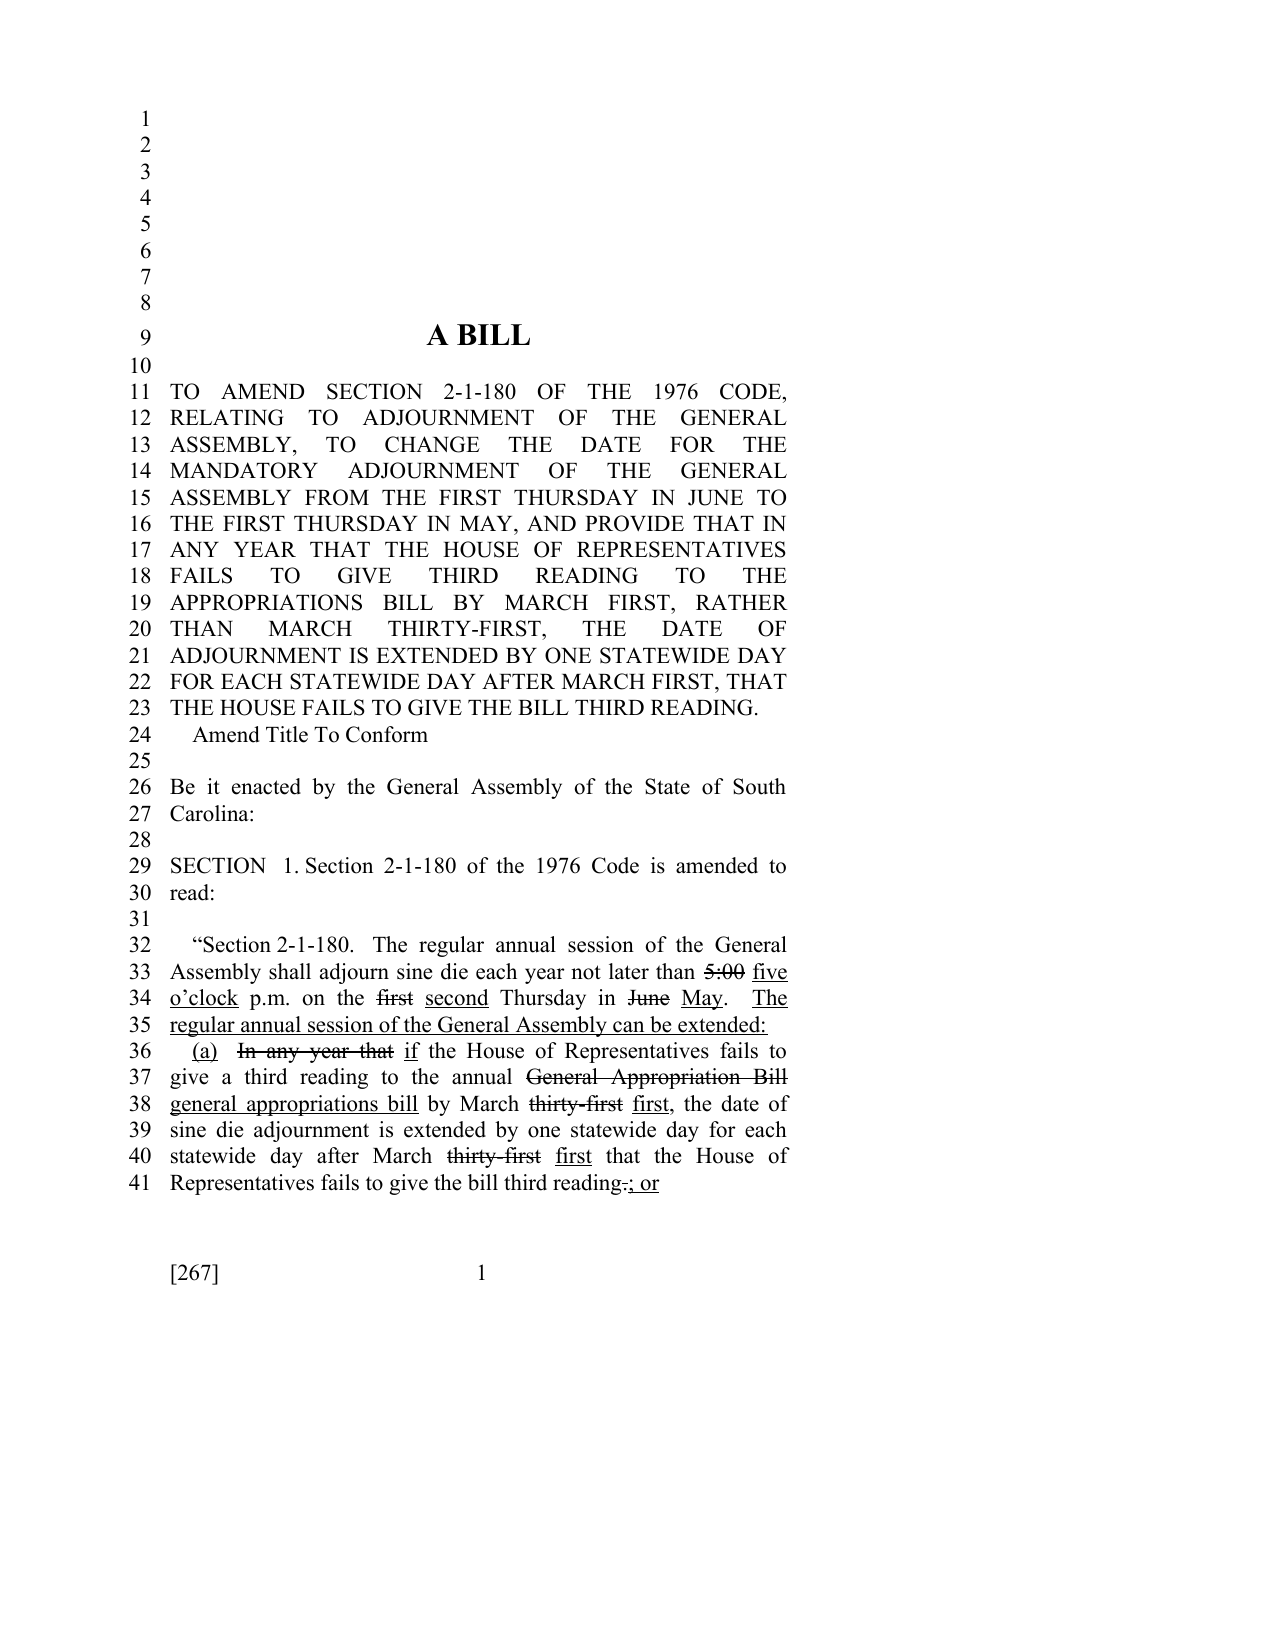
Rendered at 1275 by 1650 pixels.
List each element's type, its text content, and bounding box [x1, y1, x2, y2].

text “Section 2-1-180. The regular annual session of the General Assembly shall adjourn sine die each year not later than 5:00 five o’clock p.m. on the first second Thursday in June May. The regular annual session of the General Assembly can be extended: [169, 932, 787, 1037]
text Amend Title To Conform [169, 721, 787, 747]
text SECTION 1. Section 2-1-180 of the 1976 Code is amended to read: [169, 852, 787, 905]
text Be it enacted by the General Assembly of the State of South Carolina: [169, 773, 787, 826]
text (a) In any year that if the House of Representatives fails to give a third reading to the annual General Appropriation Bill general appropriations bill by March thirty-first first, the date of sine die adjournment is extended by one statewide day for each statewide day after March thirty-first first that the House of Representatives fails to give the bill third reading.; or [169, 1037, 787, 1195]
text TO AMEND SECTION 2-1-180 OF THE 1976 CODE, RELATING TO ADJOURNMENT OF THE GENERAL ASSEMBLY, TO CHANGE THE DATE FOR THE MANDATORY ADJOURNMENT OF THE GENERAL ASSEMBLY FROM THE FIRST THURSDAY IN JUNE TO THE FIRST THURSDAY IN MAY, AND PROVIDE THAT IN ANY YEAR THAT THE HOUSE OF REPRESENTATIVES FAILS TO GIVE THIRD READING TO THE APPROPRIATIONS BILL BY MARCH FIRST, RATHER THAN MARCH THIRTY-FIRST, THE DATE OF ADJOURNMENT IS EXTENDED BY ONE STATEWIDE DAY FOR EACH STATEWIDE DAY AFTER MARCH FIRST, THAT THE HOUSE FAILS TO GIVE THE BILL THIRD READING. [169, 378, 787, 721]
text A BILL [169, 316, 787, 352]
